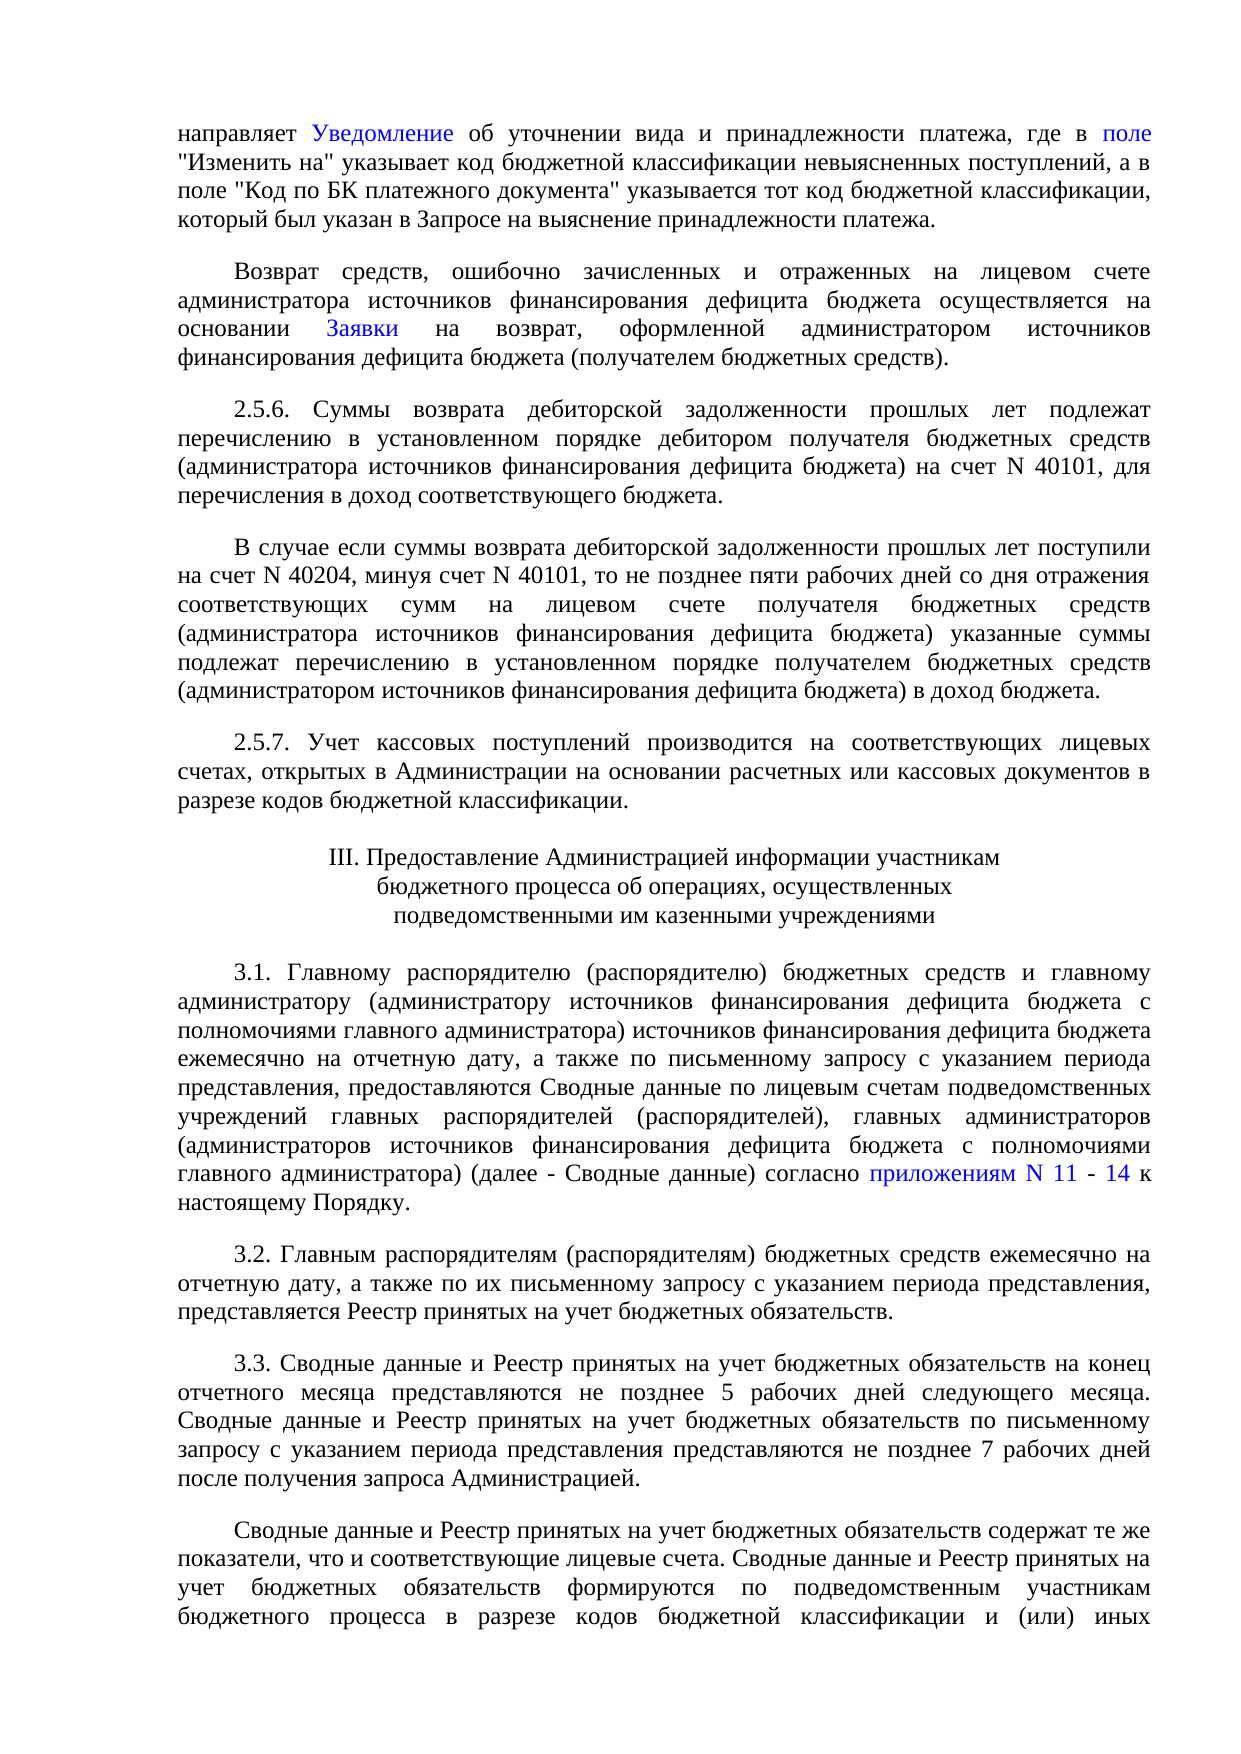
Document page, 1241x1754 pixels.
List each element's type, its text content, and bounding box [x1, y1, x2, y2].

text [177, 118, 1152, 233]
text 2.5.6. Суммы возврата дебиторской задолженности прошлых лет подлежат перечислению в установленном порядке дебитором получателя бюджетных средств (администратора источников финансирования дефицита бюджета) на счет N 40101, для перечисления в доход соответствующего бюджета. [177, 394, 1152, 509]
text подведомственными им казенными учреждениями [177, 900, 1152, 928]
text III. Предоставление Администрацией информации участникам [177, 842, 1152, 871]
text 2.5.7. Учет кассовых поступлений производится на соответствующих лицевых счетах, открытых в Администрации на основании расчетных или кассовых документов в разрезе кодов бюджетной классификации. [177, 727, 1152, 813]
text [177, 1515, 1152, 1630]
text бюджетного процесса об операциях, осуществленных [177, 871, 1152, 900]
text 3.1. Главному распорядителю (распорядителю) бюджетных средств и главному администратору (администратору источников финансирования дефицита бюджета с полномочиями главного администратора) источников финансирования дефицита бюджета ежемесячно на отчетную дату, а также по письменному запросу с указанием периода представления, предоставляются Сводные данные по лицевым счетам подведомственных учреждений главных распорядителей (распорядителей), главных администраторов (администраторов источников финансирования дефицита бюджета с полномочиями главного администратора) (далее - Сводные данные) согласно приложениям N 11 - 14 к настоящему Порядку. [177, 957, 1152, 1216]
text 3.2. Главным распорядителям (распорядителям) бюджетных средств ежемесячно на отчетную дату, а также по их письменному запросу с указанием периода представления, представляется Реестр принятых на учет бюджетных обязательств. [177, 1239, 1152, 1325]
text Возврат средств, ошибочно зачисленных и отраженных на лицевом счете администратора источников финансирования дефицита бюджета осуществляется на основании Заявки на возврат, оформленной администратором источников финансирования дефицита бюджета (получателем бюджетных средств). [177, 256, 1152, 371]
text 3.3. Сводные данные и Реестр принятых на учет бюджетных обязательств на конец отчетного месяца представляются не позднее 5 рабочих дней следующего месяца. Сводные данные и Реестр принятых на учет бюджетных обязательств по письменному запросу с указанием периода представления представляются не позднее 7 рабочих дней после получения запроса Администрацией. [177, 1348, 1152, 1492]
text В случае если суммы возврата дебиторской задолженности прошлых лет поступили на счет N 40204, минуя счет N 40101, то не позднее пяти рабочих дней со дня отражения соответствующих сумм на лицевом счете получателя бюджетных средств (администратора источников финансирования дефицита бюджета) указанные суммы подлежат перечислению в установленном порядке получателем бюджетных средств (администратором источников финансирования дефицита бюджета) в доход бюджета. [177, 532, 1152, 704]
